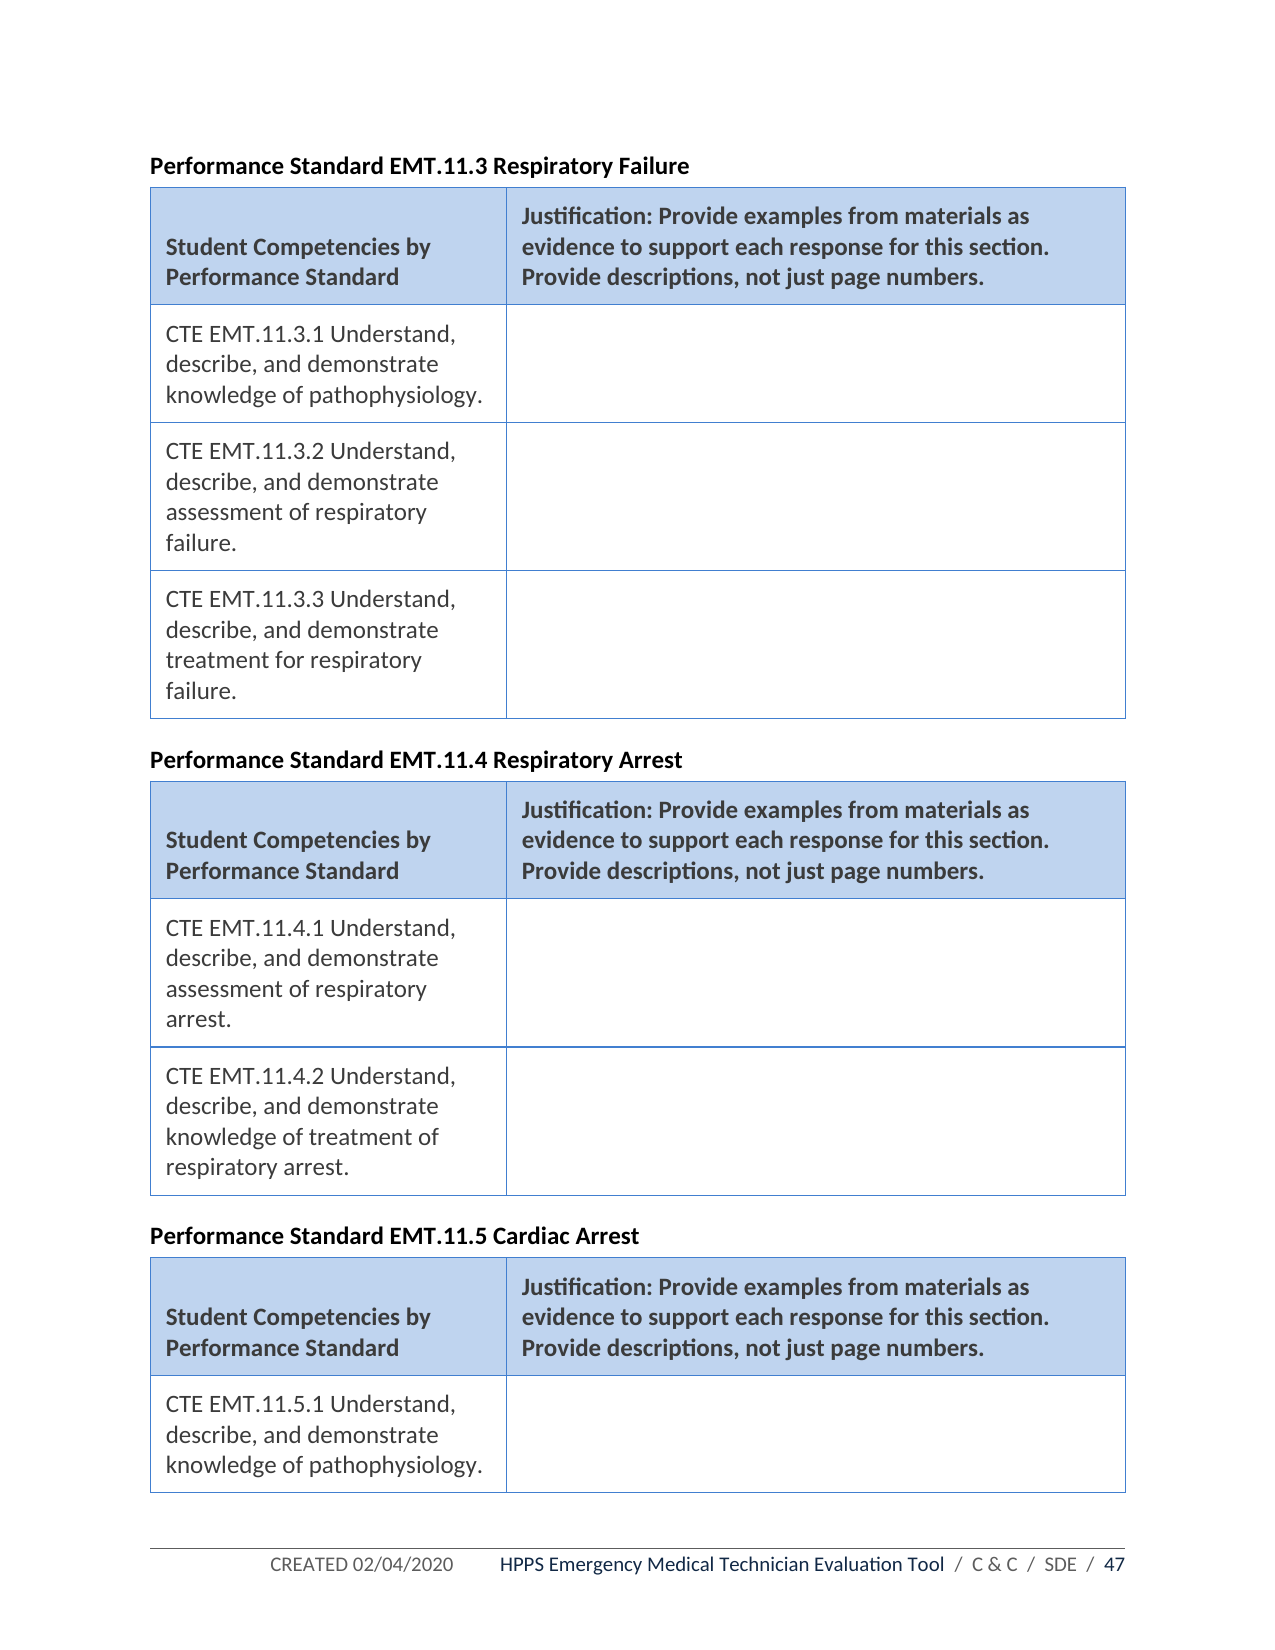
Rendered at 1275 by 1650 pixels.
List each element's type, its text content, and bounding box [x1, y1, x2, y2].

subtitle Performance Standard EMT.11.5 Cardiac Arrest [150, 1221, 1125, 1251]
table_cell CTE EMT.11.3.1 Understand, describe, and demonstrate knowledge of pathophysiology. [151, 305, 506, 422]
subtitle Performance Standard EMT.11.3 Respiratory Failure [150, 150, 1125, 181]
table_header Justification: Provide examples from materials as evidence to support each response for this section. Provide descriptions, not just page numbers. [507, 188, 1125, 304]
table_header Student Competencies by Performance Standard [151, 188, 506, 304]
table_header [507, 1258, 1125, 1375]
table_header Student Competencies by Performance Standard [151, 782, 506, 898]
table_cell [507, 571, 1125, 718]
table_header Justification: Provide examples from materials as evidence to support each response for this section. Provide descriptions, not just page numbers. [507, 782, 1125, 898]
table_cell [507, 1048, 1125, 1194]
subtitle Performance Standard EMT.11.4 Respiratory Arrest [150, 744, 1125, 774]
table_cell CTE EMT.11.5.1 Understand, describe, and demonstrate knowledge of pathophysiology. [151, 1376, 506, 1492]
table_cell CTE EMT.11.3.2 Understand, describe, and demonstrate assessment of respiratory failure. [151, 423, 506, 570]
table_cell [507, 423, 1125, 570]
table_cell CTE EMT.11.3.3 Understand, describe, and demonstrate treatment for respiratory failure. [151, 571, 506, 718]
table_cell [507, 899, 1125, 1046]
table_cell CTE EMT.11.4.1 Understand, describe, and demonstrate assessment of respiratory arrest. [151, 899, 506, 1046]
table_cell [507, 305, 1125, 422]
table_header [151, 1258, 506, 1375]
table_cell CTE EMT.11.4.2 Understand, describe, and demonstrate knowledge of treatment of respiratory arrest. [151, 1048, 506, 1194]
table_cell [507, 1376, 1125, 1492]
